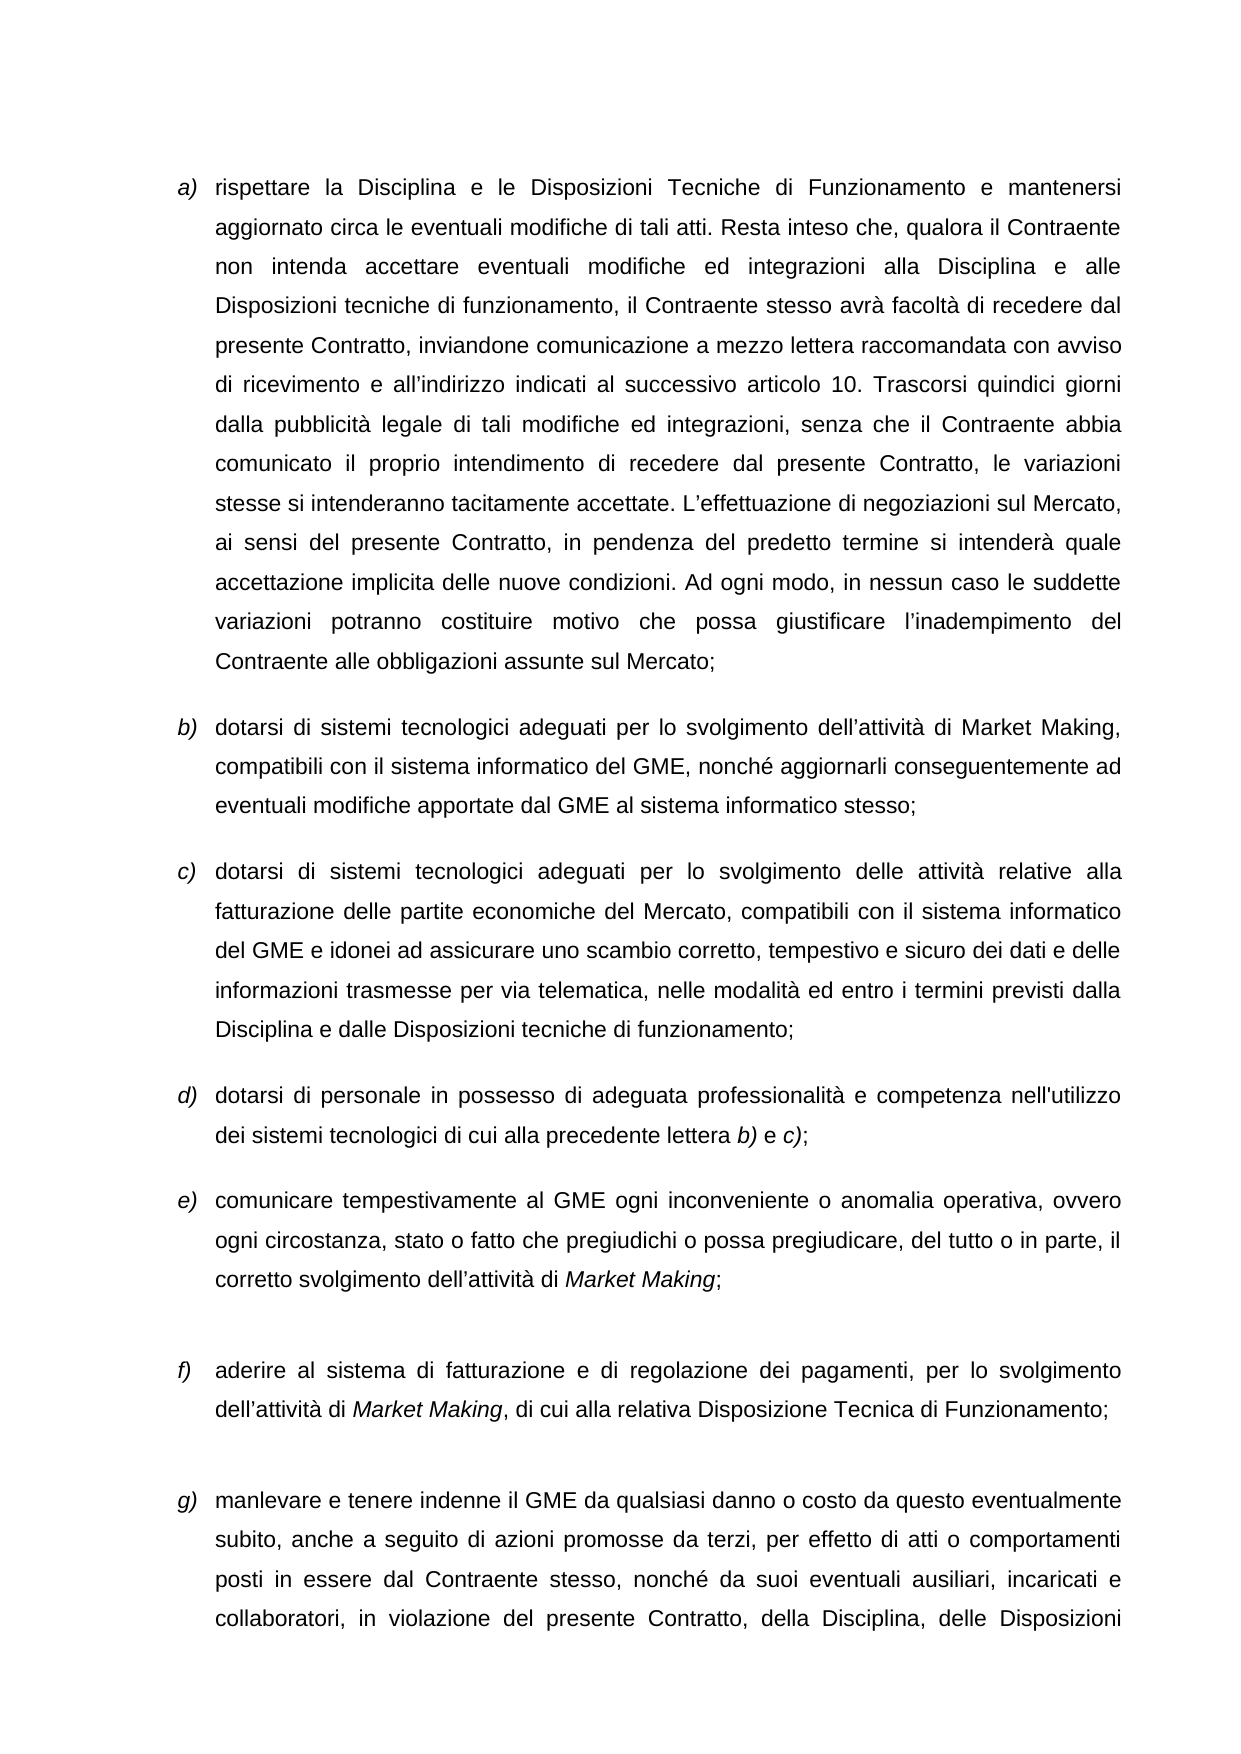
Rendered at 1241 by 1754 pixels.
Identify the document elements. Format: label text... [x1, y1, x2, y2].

list dotarsi di sistemi tecnologici adeguati per lo svolgimento delle attività relative alla fatturazione delle partite economiche del Mercato, compatibili con il sistema informatico del GME e idonei ad assicurare uno scambio corretto, tempestivo e sicuro dei dati e delle informazioni trasmesse per via telematica, nelle modalità ed entro i termini previsti dalla Disciplina e dalle Disposizioni tecniche di funzionamento; [177, 858, 1122, 1043]
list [177, 1487, 1122, 1632]
list comunicare tempestivamente al GME ogni inconveniente o anomalia operativa, ovvero ogni circostanza, stato o fatto che pregiudichi o possa pregiudicare, del tutto o in parte, il corretto svolgimento dell’attività di Market Making; [177, 1187, 1122, 1293]
list dotarsi di sistemi tecnologici adeguati per lo svolgimento dell’attività di Market Making, compatibili con il sistema informatico del GME, nonché aggiornarli conseguentemente ad eventuali modifiche apportate dal GME al sistema informatico stesso; [177, 713, 1122, 819]
list rispettare la Disciplina e le Disposizioni Tecniche di Funzionamento e mantenersi aggiornato circa le eventuali modifiche di tali atti. Resta inteso che, qualora il Contraente non intenda accettare eventuali modifiche ed integrazioni alla Disciplina e alle Disposizioni tecniche di funzionamento, il Contraente stesso avrà facoltà di recedere dal presente Contratto, inviandone comunicazione a mezzo lettera raccomandata con avviso di ricevimento e all’indirizzo indicati al successivo articolo 10. Trascorsi quindici giorni dalla pubblicità legale di tali modifiche ed integrazioni, senza che il Contraente abbia comunicato il proprio intendimento di recedere dal presente Contratto, le variazioni stesse si intenderanno tacitamente accettate. L’effettuazione di negoziazioni sul Mercato, ai sensi del presente Contratto, in pendenza del predetto termine si intenderà quale accettazione implicita delle nuove condizioni. Ad ogni modo, in nessun caso le suddette variazioni potranno costituire motivo che possa giustificare l’inadempimento del Contraente alle obbligazioni assunte sul Mercato; [177, 174, 1122, 674]
list dotarsi di personale in possesso di adeguata professionalità e competenza nell'utilizzo dei sistemi tecnologici di cui alla precedente lettera b) e c); [177, 1082, 1122, 1148]
list aderire al sistema di fatturazione e di regolazione dei pagamenti, per lo svolgimento dell’attività di Market Making, di cui alla relativa Disposizione Tecnica di Funzionamento; [177, 1357, 1122, 1423]
